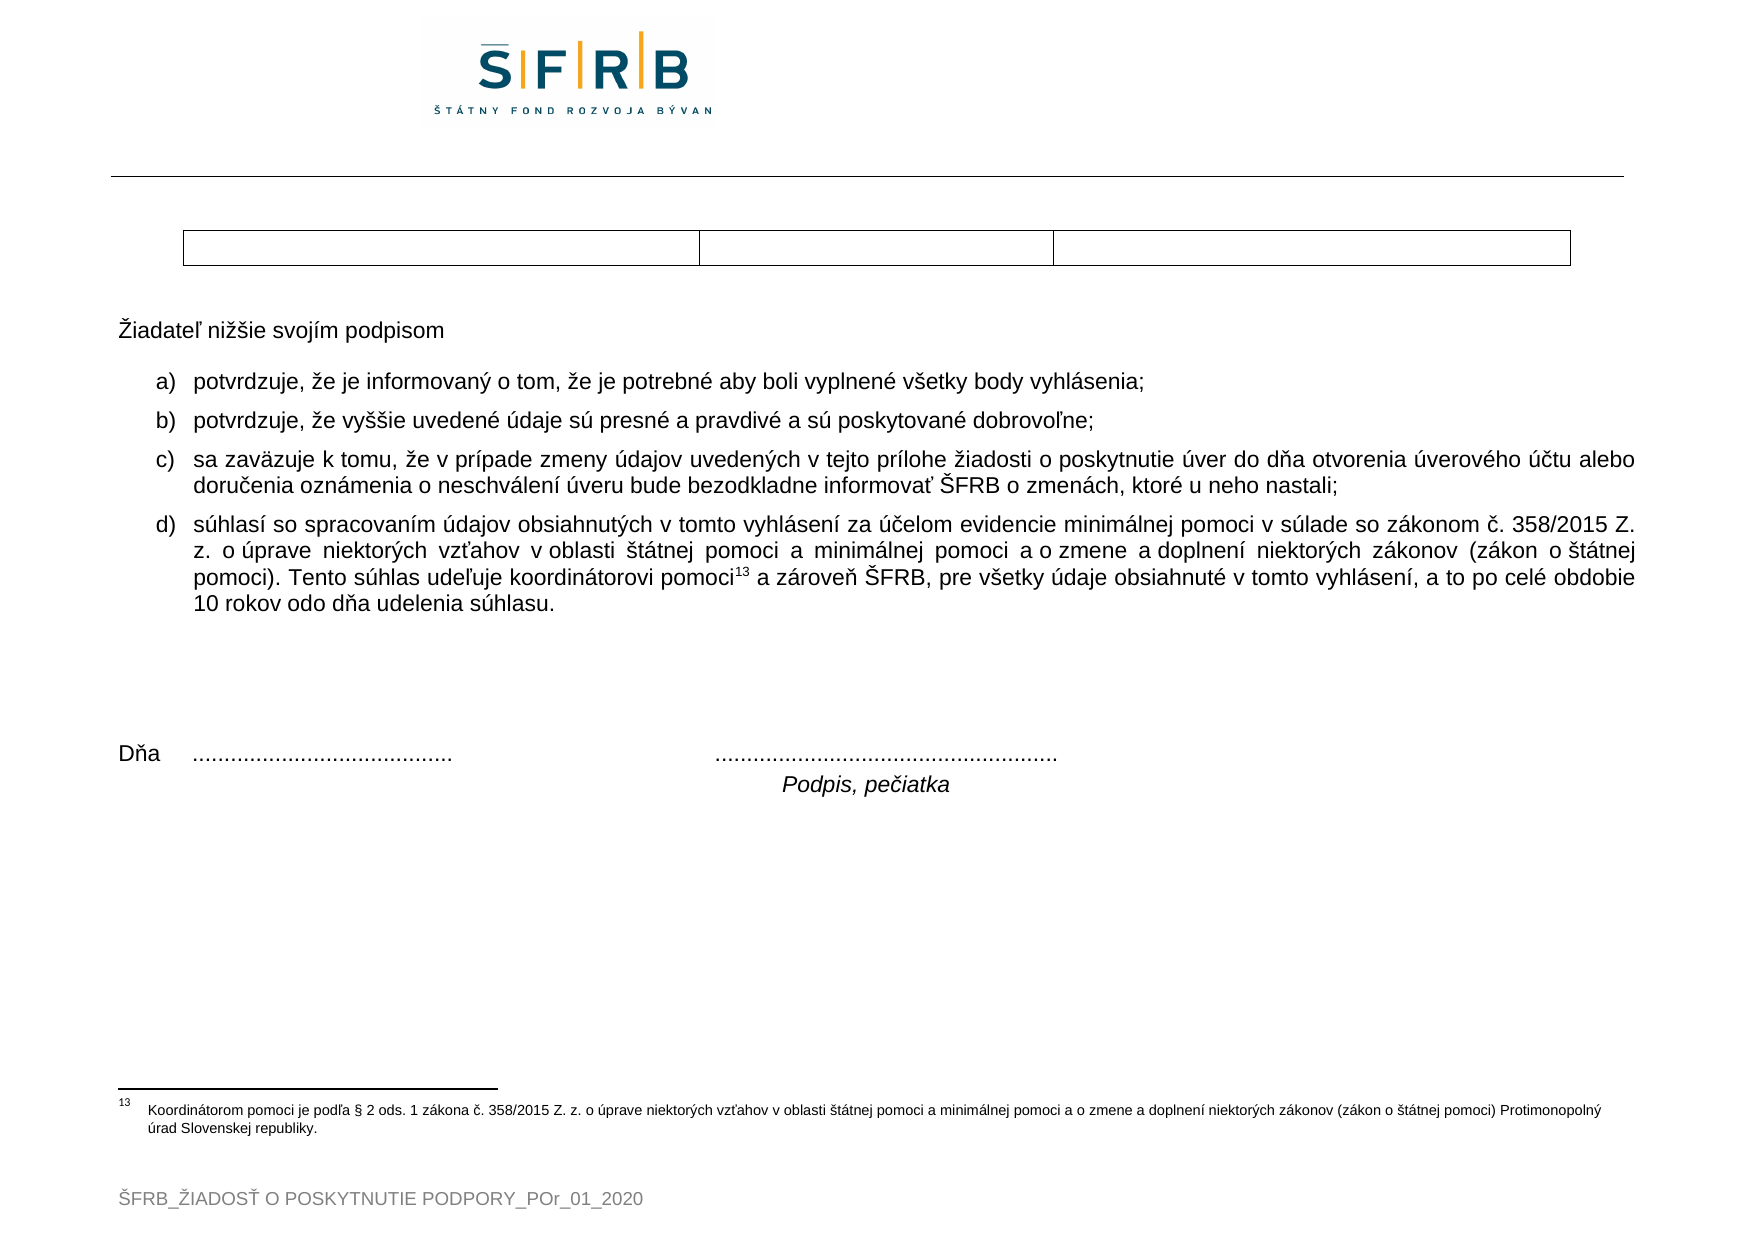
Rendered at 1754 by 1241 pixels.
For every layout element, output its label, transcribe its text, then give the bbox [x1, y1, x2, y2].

list sa zaväzuje k tomu, že v prípade zmeny údajov uvedených v tejto prílohe žiadosti o poskytnutie úver do dňa otvorenia úverového účtu alebo doručenia oznámenia o neschválení úveru bude bezodkladne informovať ŠFRB o zmenách, ktoré u neho nastali; [156, 446, 1636, 498]
list potvrdzuje, že je informovaný o tom, že je potrebné aby boli vyplnené všetky body vyhlásenia; [156, 368, 1636, 394]
list potvrdzuje, že vyššie uvedené údaje sú presné a pravdivé a sú poskytované dobrovoľne; [156, 407, 1636, 433]
table_cell [184, 231, 699, 265]
table_cell [1054, 231, 1570, 265]
text Dňa ......................................... ...................................................... [118, 740, 1636, 767]
picture [418, 17, 716, 127]
text Žiadateľ nižšie svojím podpisom [118, 317, 1636, 343]
text Podpis, pečiatka [782, 771, 1636, 797]
list súhlasí so spracovaním údajov obsiahnutých v tomto vyhlásení za účelom evidencie minimálnej pomoci v súlade so zákonom č. 358/2015 Z. z. o úprave niektorých vzťahov v oblasti štátnej pomoci a minimálnej pomoci a o zmene a doplnení niektorých zákonov (zákon o štátnej pomoci). Tento súhlas udeľuje koordinátorovi pomoci a zároveň ŠFRB, pre všetky údaje obsiahnuté v tomto vyhlásení, a to po celé obdobie 10 rokov odo dňa udelenia súhlasu. [156, 511, 1636, 616]
table_cell [700, 231, 1053, 265]
